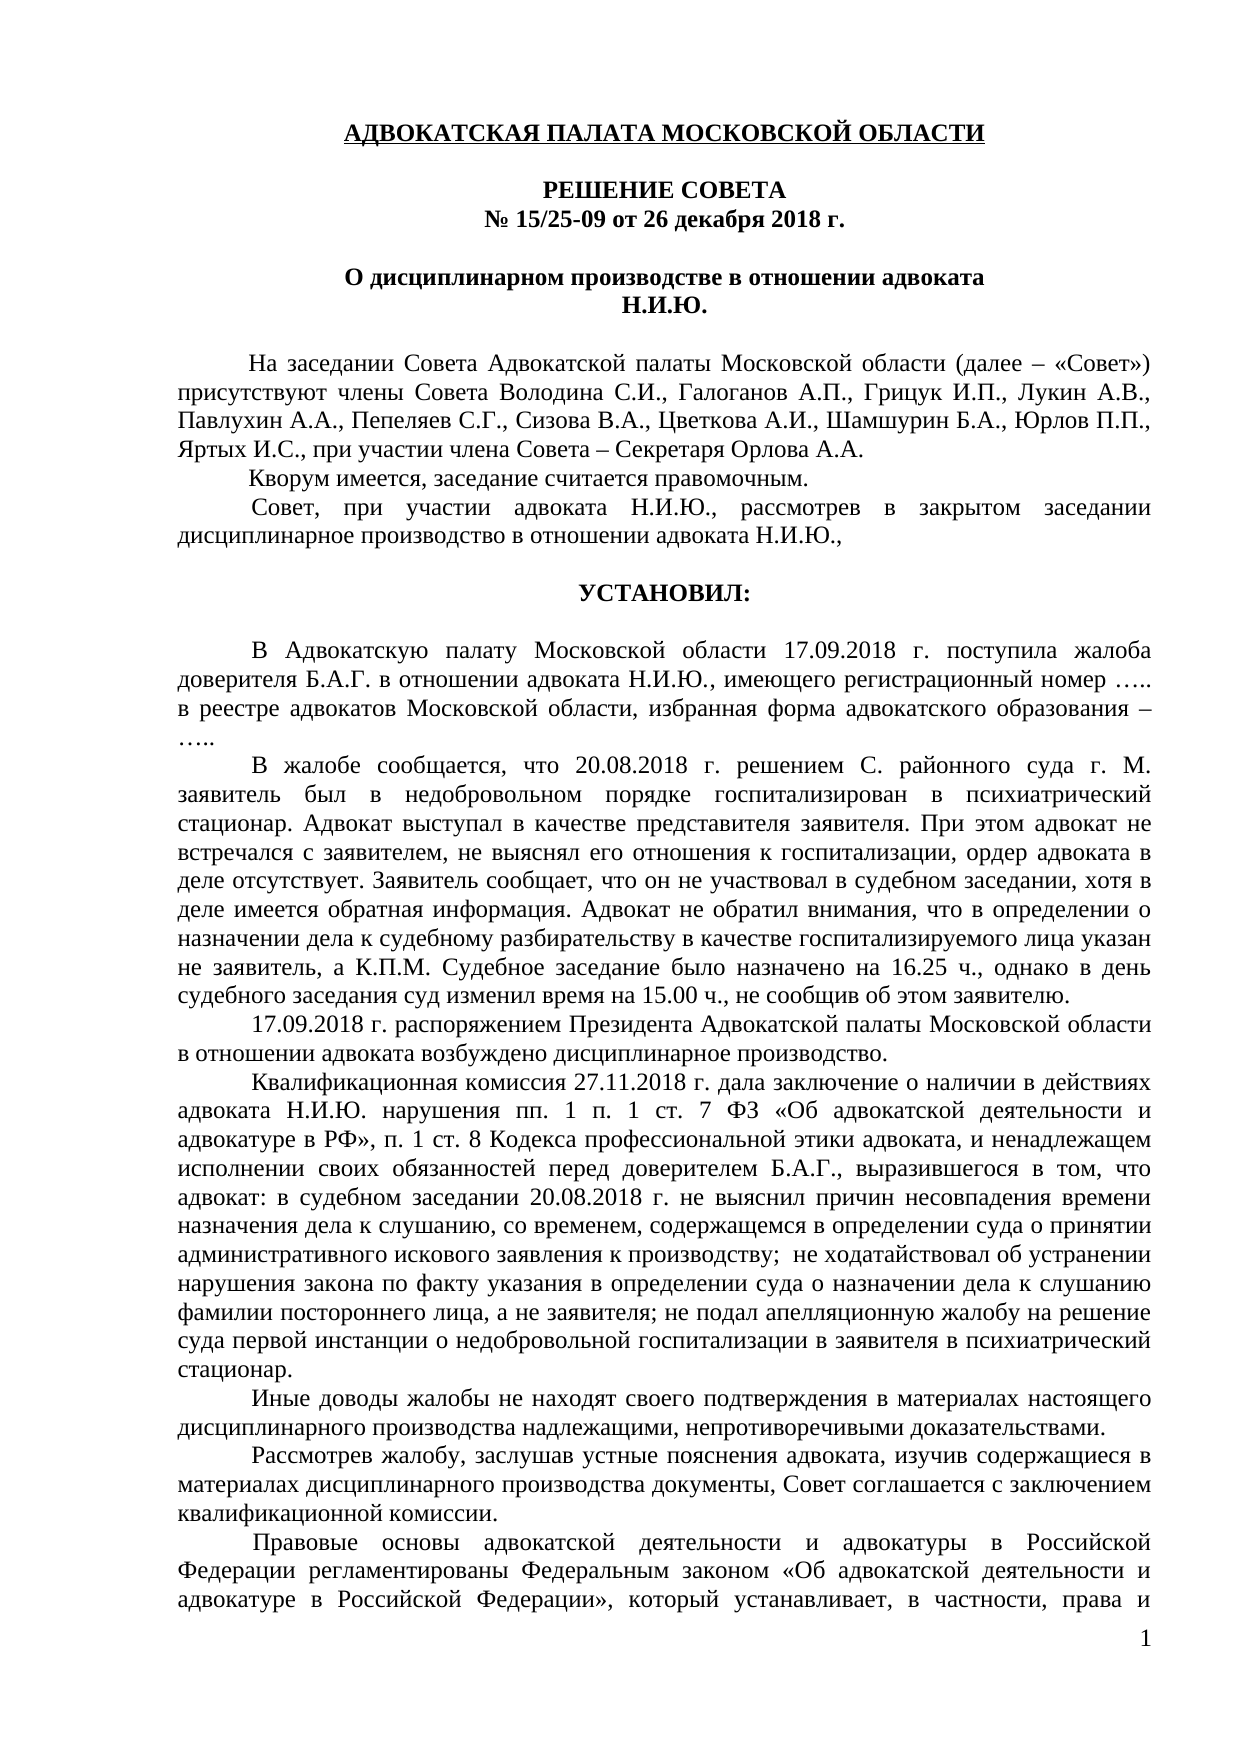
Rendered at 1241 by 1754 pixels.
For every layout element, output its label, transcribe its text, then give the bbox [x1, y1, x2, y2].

text 17.09.2018 г. распоряжением Президента Адвокатской палаты Московской области в отношении адвоката возбуждено дисциплинарное производство. [177, 1009, 1152, 1067]
text Совет, при участии адвоката Н.И.Ю., рассмотрев в закрытом заседании дисциплинарное производство в отношении адвоката Н.И.Ю., [177, 492, 1152, 549]
text В жалобе сообщается, что 20.08.2018 г. решением С. районного суда г. М. заявитель был в недобровольном порядке госпитализирован в психиатрический стационар. Адвокат выступал в качестве представителя заявителя. При этом адвокат не встречался с заявителем, не выяснял его отношения к госпитализации, ордер адвоката в деле отсутствует. Заявитель сообщает, что он не участвовал в судебном заседании, хотя в деле имеется обратная информация. Адвокат не обратил внимания, что в определении о назначении дела к судебному разбирательству в качестве госпитализируемого лица указан не заявитель, а К.П.М. Судебное заседание было назначено на 16.25 ч., однако в день судебного заседания суд изменил время на 15.00 ч., не сообщив об этом заявителю. [177, 751, 1152, 1009]
text На заседании Совета Адвокатской палаты Московской области (далее – «Совет») присутствуют члены Совета Володина С.И., Галоганов А.П., Грицук И.П., Лукин А.В., Павлухин А.А., Пепеляев С.Г., Сизова В.А., Цветкова А.И., Шамшурин Б.А., Юрлов П.П., Яртых И.С., при участии члена Совета – Секретаря Орлова А.А. [177, 348, 1152, 463]
text УСТАНОВИЛ: [177, 578, 1152, 607]
text О дисциплинарном производстве в отношении адвоката [177, 262, 1152, 291]
subtitle Решение СОВЕТА [177, 176, 1152, 204]
text Квалификационная комиссия 27.11.2018 г. дала заключение о наличии в действиях адвоката Н.И.Ю. нарушения пп. 1 п. 1 ст. 7 ФЗ «Об адвокатской деятельности и адвокатуре в РФ», п. 1 ст. 8 Кодекса профессиональной этики адвоката, и ненадлежащем исполнении своих обязанностей перед доверителем Б.А.Г., выразившегося в том, что адвокат: в судебном заседании 20.08.2018 г. не выяснил причин несовпадения времени назначения дела к слушанию, со временем, содержащемся в определении суда о принятии административного искового заявления к производству; не ходатайствовал об устранении нарушения закона по факту указания в определении суда о назначении дела к слушанию фамилии постороннего лица, а не заявителя; не подал апелляционную жалобу на решение суда первой инстанции о недобровольной госпитализации в заявителя в психиатрический стационар. [177, 1067, 1152, 1383]
text Иные доводы жалобы не находят своего подтверждения в материалах настоящего дисциплинарного производства надлежащими, непротиворечивыми доказательствами. [177, 1383, 1152, 1441]
text Н.И.Ю. [177, 291, 1152, 319]
text Кворум имеется, заседание считается правомочным. [177, 463, 1152, 492]
text № 15/25-09 от 26 декабря 2018 г. [177, 204, 1152, 233]
text адвокатская палата московской области [177, 118, 1152, 147]
text Рассмотрев жалобу, заслушав устные пояснения адвоката, изучив содержащиеся в материалах дисциплинарного производства документы, Совет соглашается с заключением квалификационной комиссии. [177, 1441, 1152, 1527]
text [177, 1527, 1152, 1613]
text В Адвокатскую палату Московской области 17.09.2018 г. поступила жалоба доверителя Б.А.Г. в отношении адвоката Н.И.Ю., имеющего регистрационный номер ….. в реестре адвокатов Московской области, избранная форма адвокатского образования – ….. [177, 636, 1152, 751]
